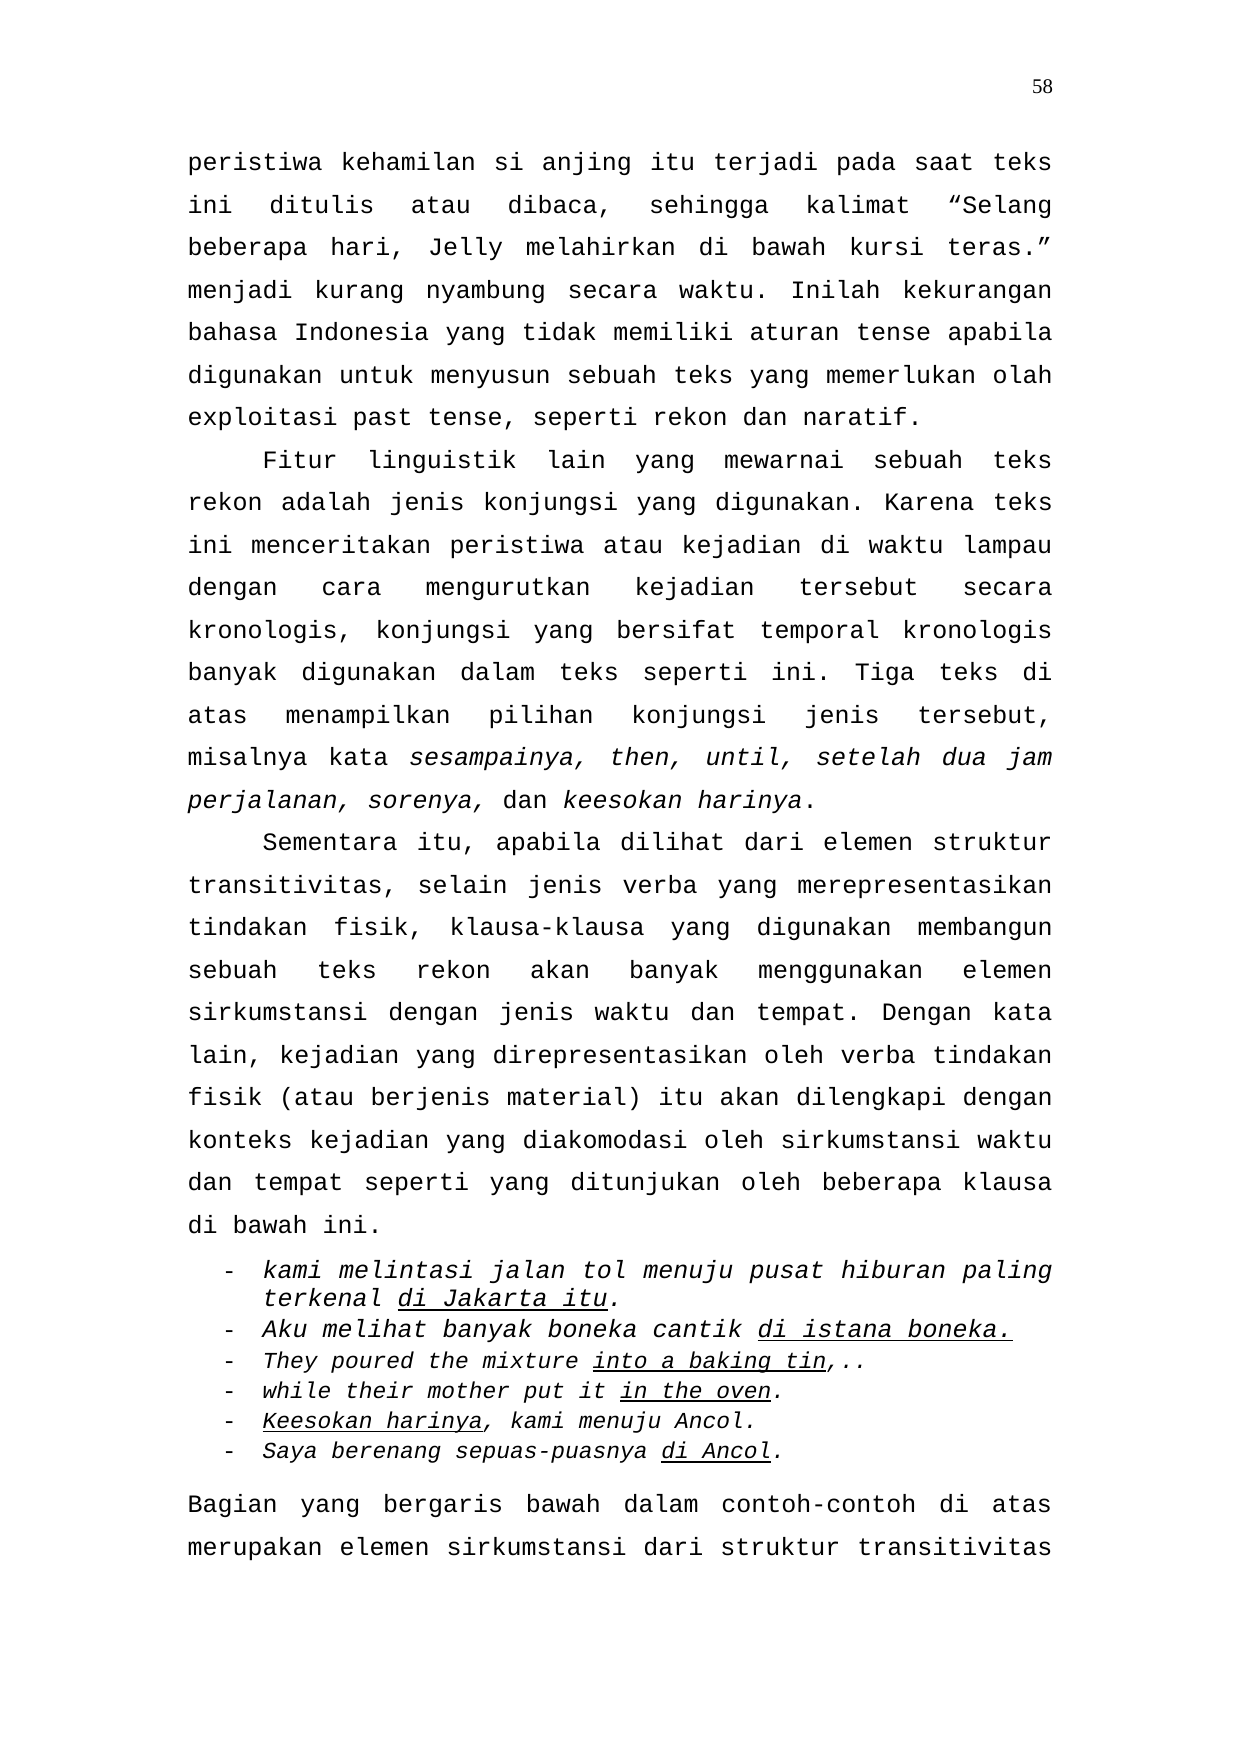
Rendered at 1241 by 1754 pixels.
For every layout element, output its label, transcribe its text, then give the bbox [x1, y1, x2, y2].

text Sementara itu, apabila dilihat dari elemen struktur transitivitas, selain jenis verba yang merepresentasikan tindakan fisik, klausa-klausa yang digunakan membangun sebuah teks rekon akan banyak menggunakan elemen sirkumstansi dengan jenis waktu dan tempat. Dengan kata lain, kejadian yang direpresentasikan oleh verba tindakan fisik (atau berjenis material) itu akan dilengkapi dengan konteks kejadian yang diakomodasi oleh sirkumstansi waktu dan tempat seperti yang ditunjukan oleh beberapa klausa di bawah ini. [187, 830, 1053, 1241]
list kami melintasi jalan tol menuju pusat hiburan paling terkenal di Jakarta itu. [225, 1255, 1053, 1314]
list Saya berenang sepuas-puasnya di Ancol. [225, 1436, 1053, 1466]
list They poured the mixture into a baking tin,.. [225, 1345, 1053, 1375]
list Keesokan harinya, kami menuju Ancol. [225, 1405, 1053, 1436]
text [187, 150, 1053, 433]
list while their mother put it in the oven. [225, 1375, 1053, 1405]
text Fitur linguistik lain yang mewarnai sebuah teks rekon adalah jenis konjungsi yang digunakan. Karena teks ini menceritakan peristiwa atau kejadian di waktu lampau dengan cara mengurutkan kejadian tersebut secara kronologis, konjungsi yang bersifat temporal kronologis banyak digunakan dalam teks seperti ini. Tiga teks di atas menampilkan pilihan konjungsi jenis tersebut, misalnya kata sesampainya, then, until, setelah dua jam perjalanan, sorenya, dan keesokan harinya. [187, 447, 1053, 816]
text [187, 1492, 1053, 1563]
list Aku melihat banyak boneka cantik di istana boneka. [225, 1314, 1053, 1345]
